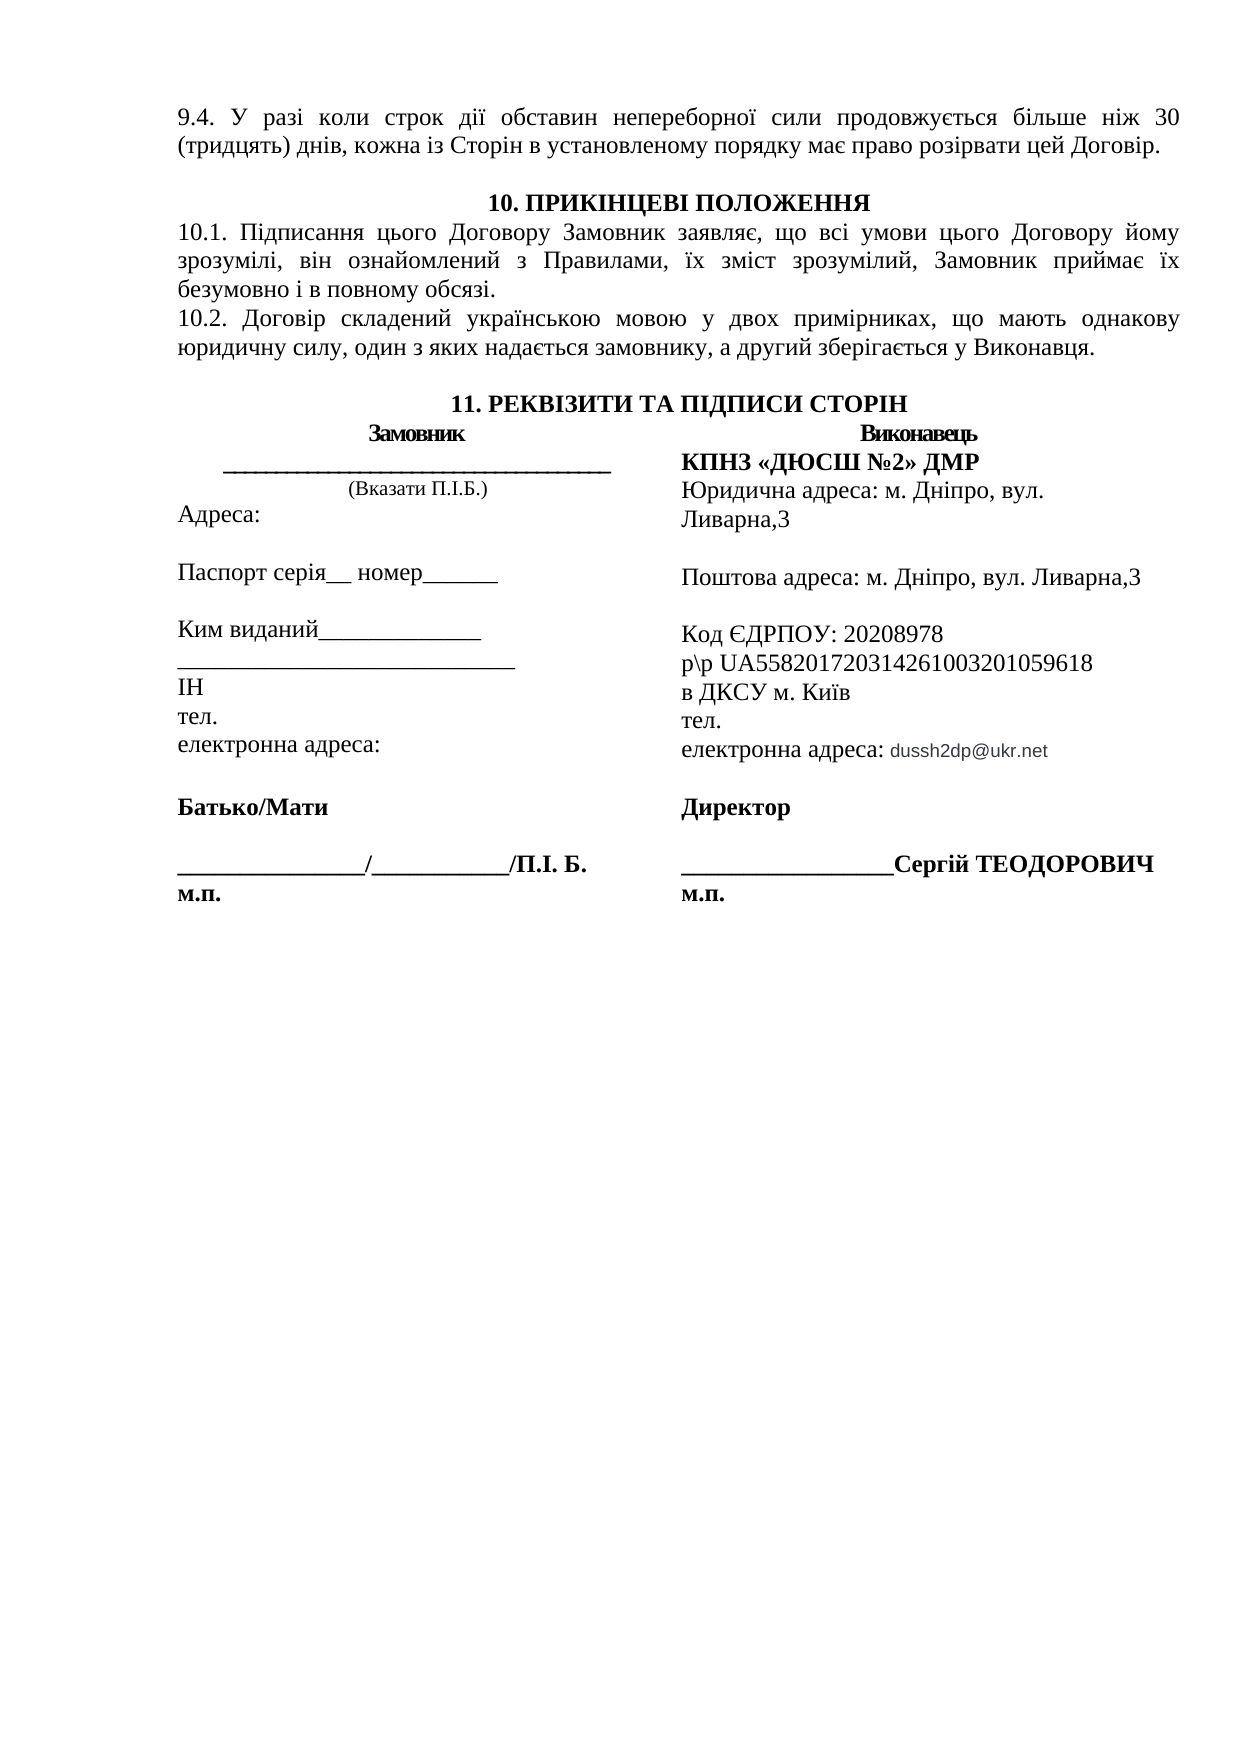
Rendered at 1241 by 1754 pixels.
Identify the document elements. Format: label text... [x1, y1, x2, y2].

table_cell Директор _________________Сергій ТЕОДОРОВИЧ м.п. [670, 763, 1170, 907]
text 10. ПРИКІНЦЕВІ ПОЛОЖЕННЯ [177, 188, 1181, 217]
text 10.2. Договір складений українською мовою у двох примірниках, що мають однакову юридичну силу, один з яких надається замовнику, а другий зберігається у Виконавця. [177, 303, 1181, 361]
text 9.4. У разі коли строк дії обставин непереборної сили продовжується більше ніж 30 (тридцять) днів, кожна із Сторін в установленому порядку має право розірвати цей Договір. [177, 102, 1181, 159]
table_cell Батько/Мати _______________/___________/П.І. Б. м.п. [166, 763, 670, 907]
table_header Замовник _____________________________________ (Вказати П.І.Б.) Адреса: Паспорт серія__ номер______ Ким виданий_____________ ___________________________ ІН тел. електронна адреса: [166, 418, 670, 763]
text 11. РЕКВІЗИТИ ТА ПІДПИСИ СТОРІН [177, 389, 1181, 418]
text 10.1. Підписання цього Договору Замовник заявляє, що всі умови цього Договору йому зрозумілі, він ознайомлений з Правилами, їх зміст зрозумілий, Замовник приймає їх безумовно і в повному обсязі. [177, 217, 1181, 303]
table_header Виконавець КПНЗ «ДЮСШ №2» ДМР Юридична адреса: м. Дніпро, вул. Ливарна,3 Поштова адреса: м. Дніпро, вул. Ливарна,3 Код ЄДРПОУ: 20208978 р\р UA558201720314261003201059618 в ДКСУ м. Київ тел. електронна адреса: dussh2dp@ukr.net [670, 418, 1170, 763]
